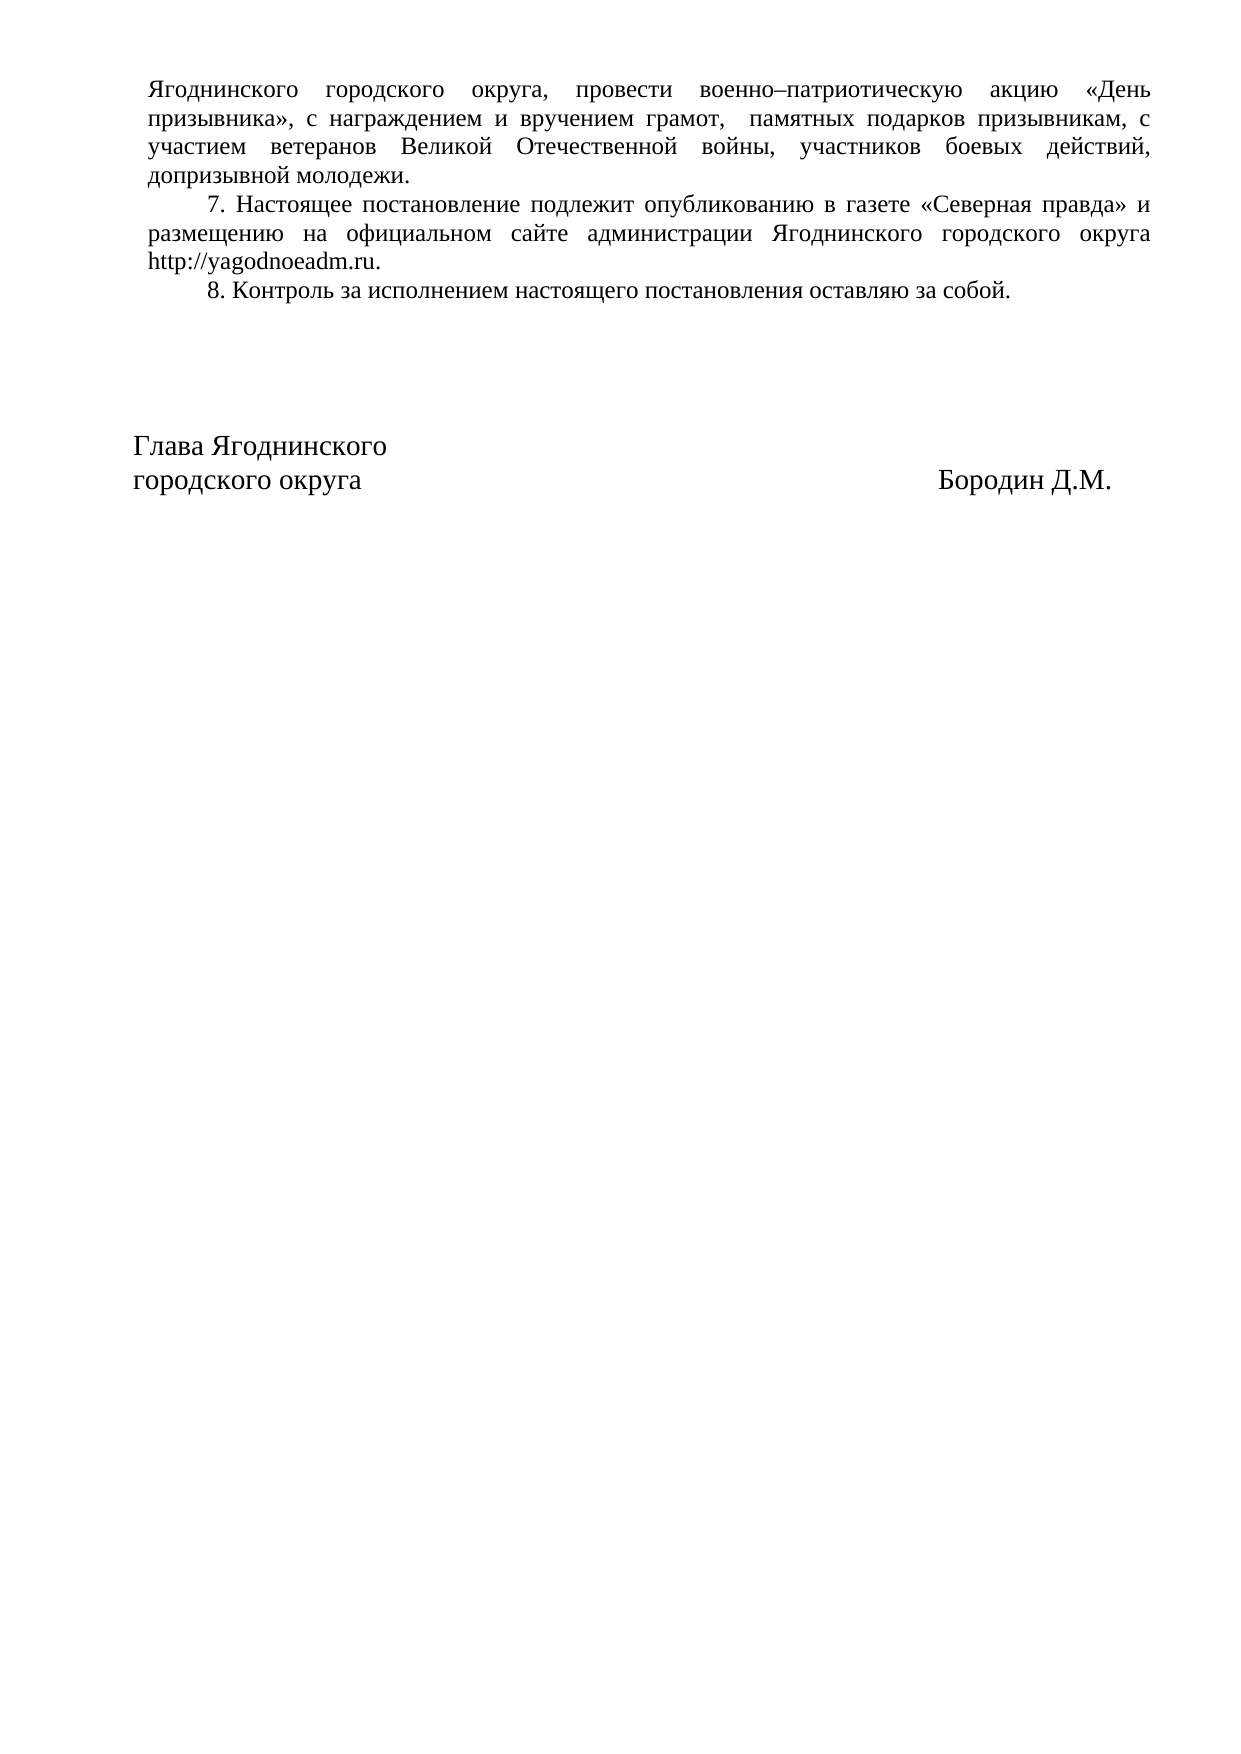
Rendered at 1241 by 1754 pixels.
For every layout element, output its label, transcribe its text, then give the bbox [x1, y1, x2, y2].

text городского округа Бородин Д.М. [133, 462, 1152, 496]
text 8. Контроль за исполнением настоящего постановления оставляю за собой. [148, 275, 1152, 304]
text 7. Настоящее постановление подлежит опубликованию в газете «Северная правда» и размещению на официальном сайте администрации Ягоднинского городского округа http://yagodnoeadm.ru. [148, 189, 1152, 275]
text Глава Ягоднинского [133, 428, 1152, 462]
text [148, 74, 1152, 189]
